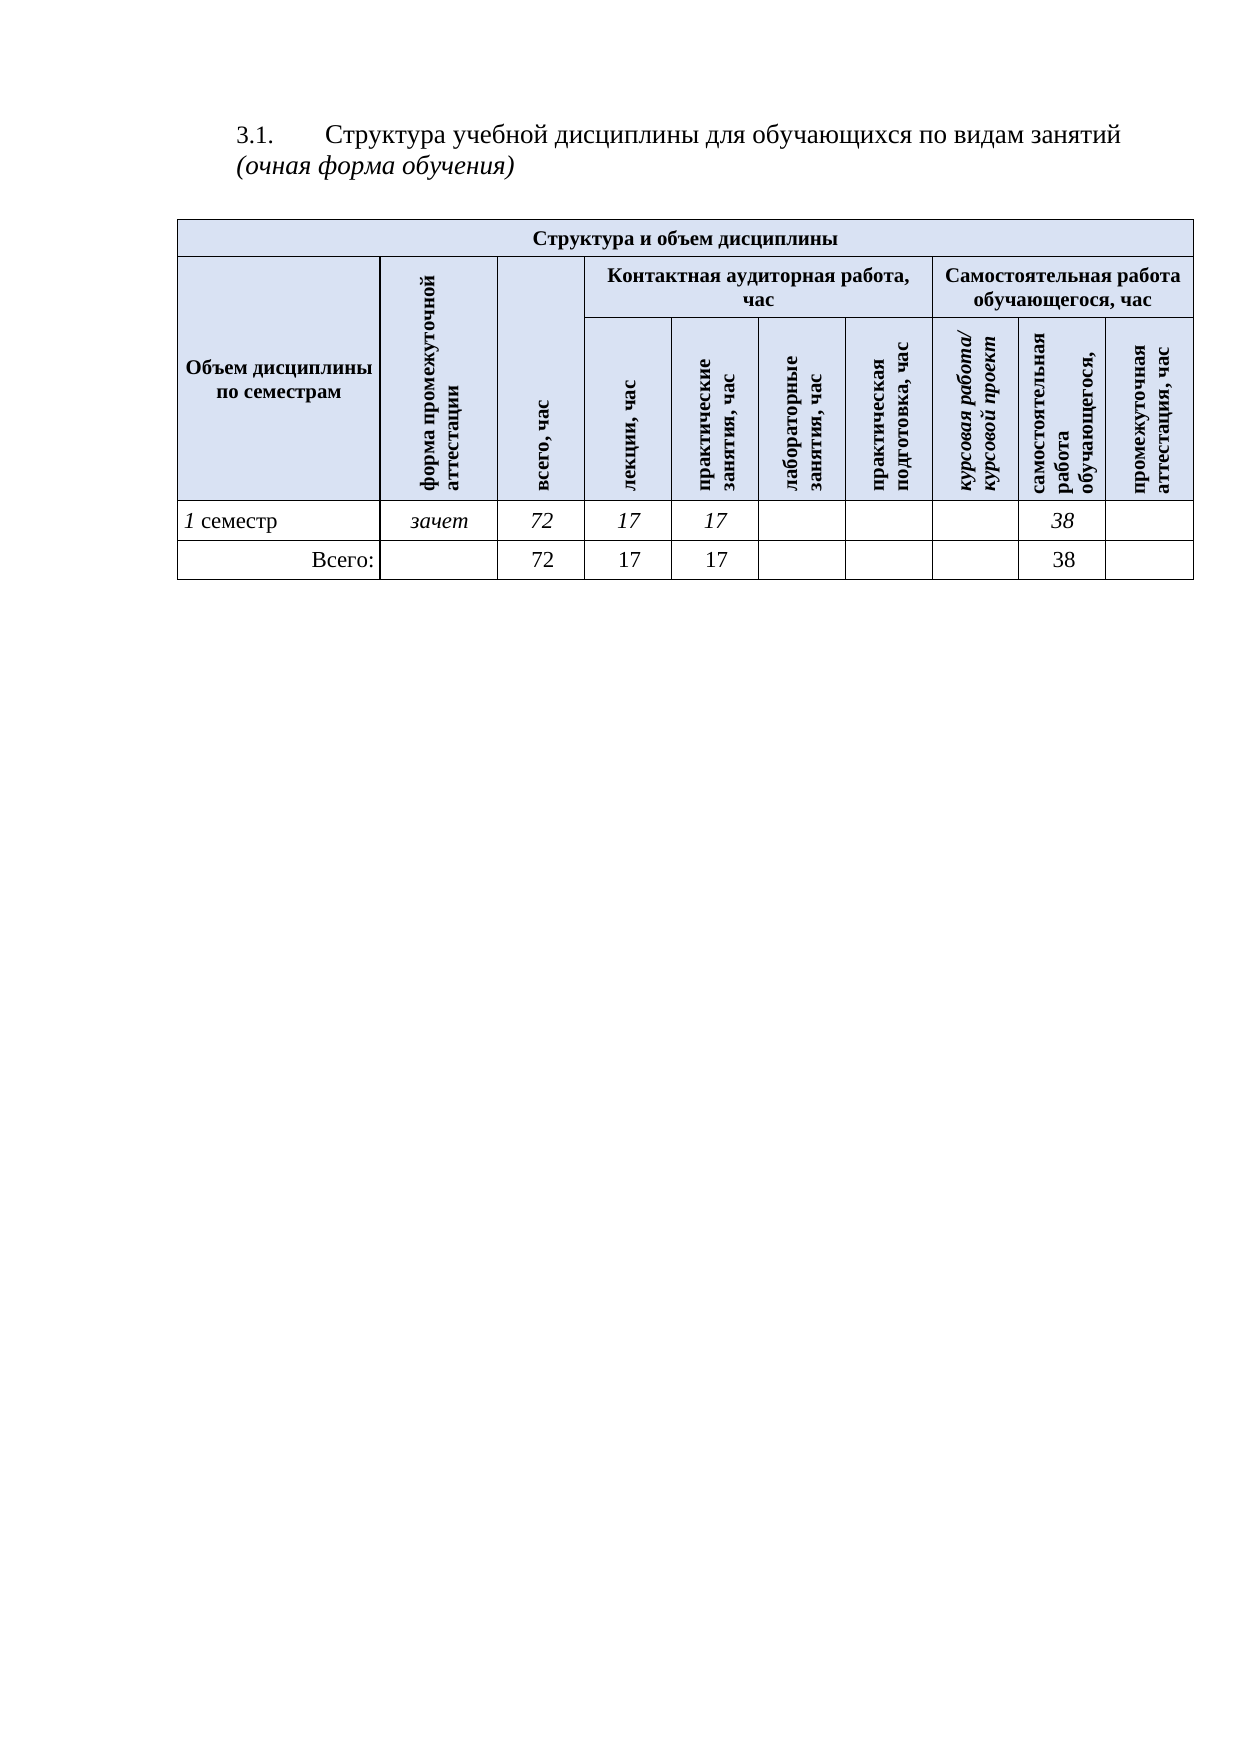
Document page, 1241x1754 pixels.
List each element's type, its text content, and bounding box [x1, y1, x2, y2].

table_cell [1106, 501, 1193, 539]
subtitle Структура учебной дисциплины для обучающихся по видам занятий (очная форма обучения) [236, 118, 1181, 180]
table_cell лекции, час [585, 318, 671, 500]
table_cell 72 [498, 541, 584, 579]
table_cell Всего: [178, 541, 379, 579]
table_cell 38 [1019, 501, 1105, 539]
table_cell [759, 501, 845, 539]
table_cell [933, 501, 1018, 539]
table_header Структура и объем дисциплины [178, 220, 1193, 256]
table_cell [933, 541, 1018, 579]
table_cell 17 [672, 501, 758, 539]
table_cell Объем дисциплины по семестрам [178, 257, 379, 500]
table_cell 38 [1019, 541, 1105, 579]
table_cell [846, 541, 932, 579]
table_cell 17 [585, 541, 671, 579]
table_cell 1 семестр [178, 501, 379, 539]
table_cell лабораторные занятия, час [759, 318, 845, 500]
table_cell [759, 541, 845, 579]
table_cell 72 [498, 501, 584, 539]
table_cell зачет [381, 501, 497, 539]
table_cell курсовая работа/ курсовой проект [933, 318, 1018, 500]
table_cell промежуточная аттестация, час [1106, 318, 1193, 500]
table_cell [1106, 541, 1193, 579]
table_cell практические занятия, час [672, 318, 758, 500]
table_cell самостоятельная работа обучающегося, час [1019, 318, 1105, 500]
table_cell Самостоятельная работа обучающегося, час [933, 257, 1193, 317]
table_cell 17 [585, 501, 671, 539]
table_cell [381, 541, 497, 579]
table_cell всего, час [498, 257, 584, 500]
table_cell 17 [672, 541, 758, 579]
table_cell Контактная аудиторная работа, час [585, 257, 932, 317]
table_cell форма промежуточной аттестации [381, 257, 497, 500]
table_cell [846, 501, 932, 539]
table_cell практическая подготовка, час [846, 318, 932, 500]
